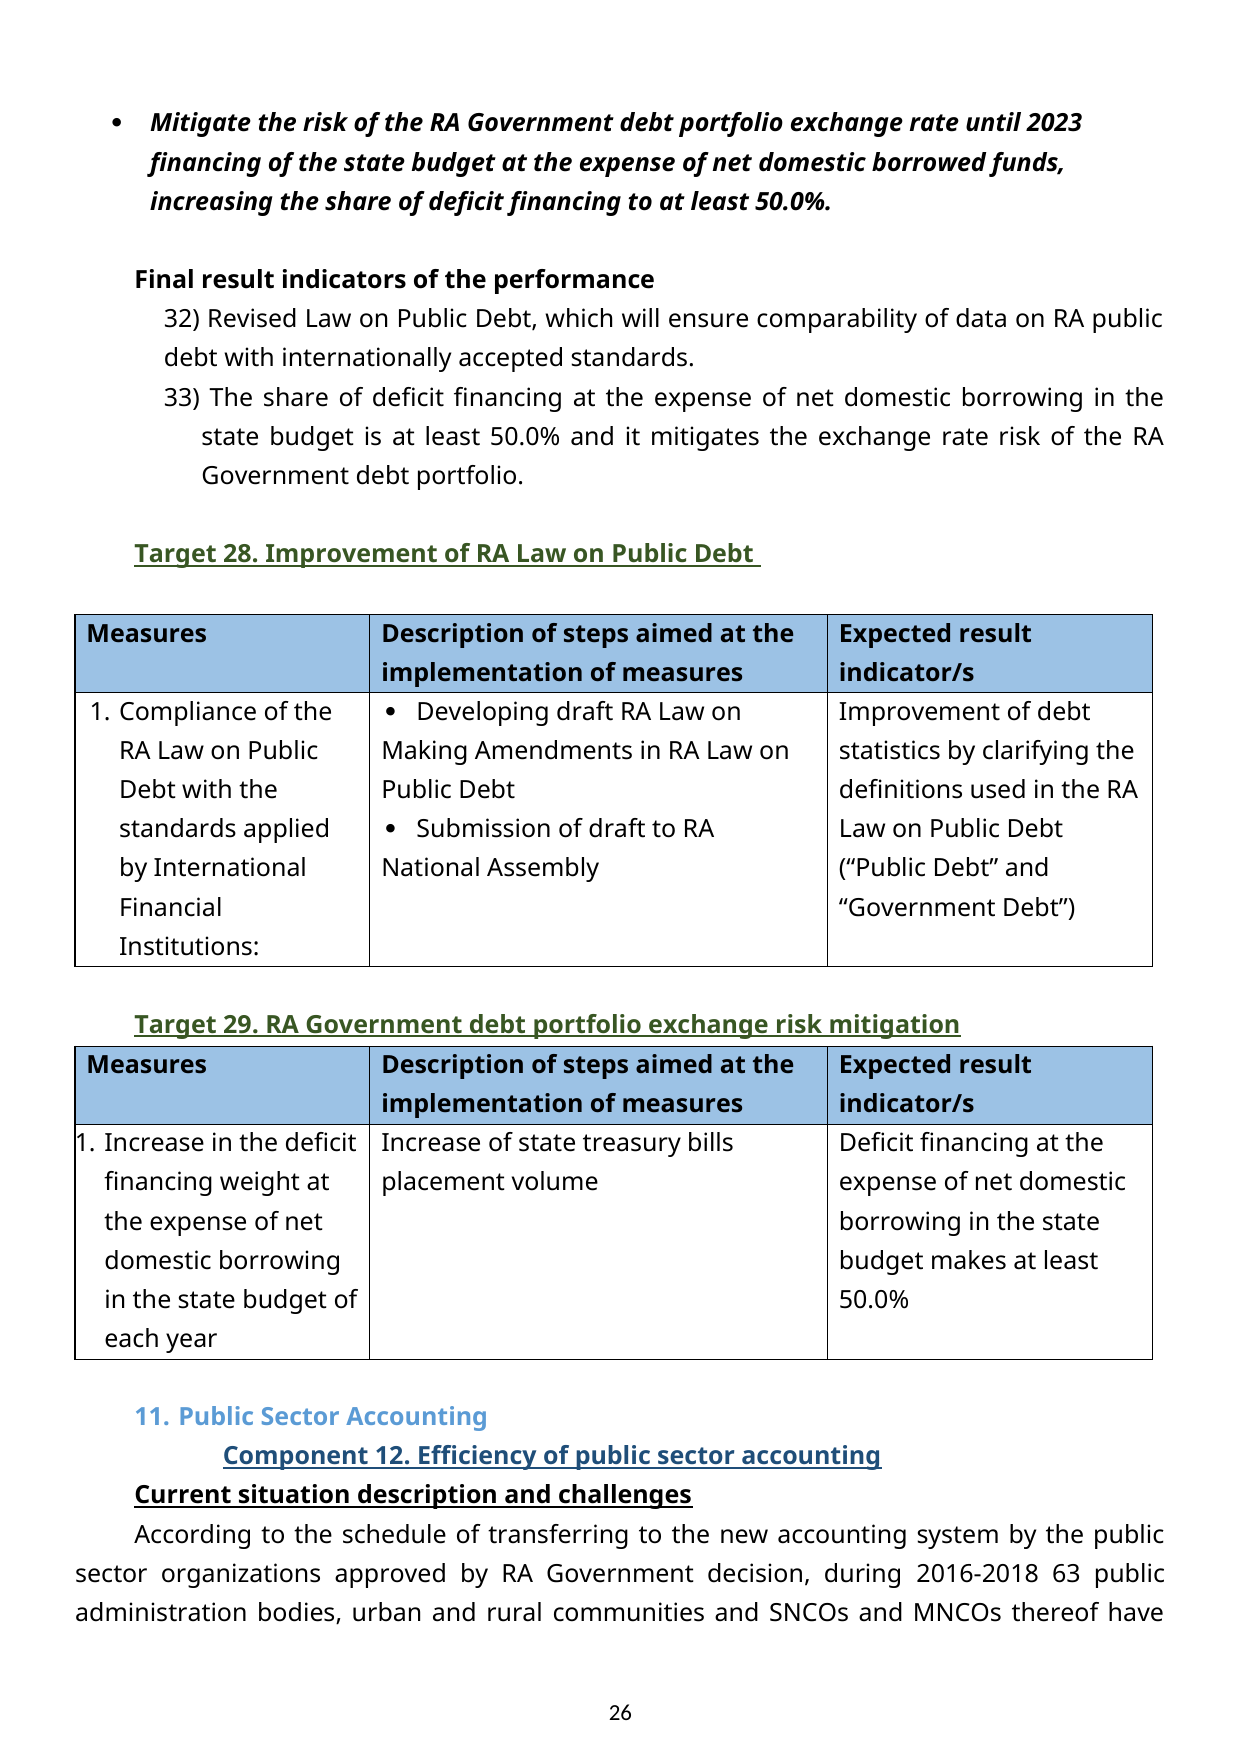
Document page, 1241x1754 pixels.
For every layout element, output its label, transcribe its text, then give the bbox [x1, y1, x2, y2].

table_header Measures [76, 1047, 369, 1124]
text Final result indicators of the performance [134, 262, 1165, 296]
table_cell Compliance of the RA Law on Public Debt with the standards applied by International Financial Institutions: [76, 693, 369, 966]
table_header Measures [76, 615, 369, 692]
text Target 28. Improvement of RA Law on Public Debt [134, 536, 1165, 570]
table_header Expected result indicator/s [828, 615, 1152, 692]
table_header Description of steps aimed at the implementation of measures [370, 1047, 827, 1124]
table_header Description of steps aimed at the implementation of measures [370, 615, 827, 692]
list 32) Revised Law on Public Debt, which will ensure comparability of data on RA public debt with internationally accepted standards. [164, 301, 1165, 374]
table_cell Deficit financing at the expense of net domestic borrowing in the state budget makes at least 50.0% [828, 1125, 1152, 1358]
list Mitigate the risk of the RA Government debt portfolio exchange rate until 2023 financing of the state budget at the expense of net domestic borrowed funds, increasing the share of deficit financing to at least 50.0%. [112, 105, 1165, 217]
text Current situation description and challenges [75, 1477, 1165, 1511]
list 33) The share of deficit financing at the expense of net domestic borrowing in the state budget is at least 50.0% and it mitigates the exchange rate risk of the RA Government debt portfolio. [164, 379, 1165, 492]
table_cell Developing draft RA Law on Making Amendments in RA Law on Public Debt Submission of draft to RA National Assembly [370, 693, 827, 966]
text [75, 1516, 1165, 1629]
table_cell Increase of state treasury bills placement volume [370, 1125, 827, 1358]
subtitle Public Sector Accounting [134, 1399, 1165, 1433]
list Component 12. Efficiency of public sector accounting [223, 1438, 1165, 1472]
text Target 29. RA Government debt portfolio exchange risk mitigation [134, 1006, 1165, 1041]
table_cell Improvement of debt statistics by clarifying the definitions used in the RA Law on Public Debt (“Public Debt” and “Government Debt”) [828, 693, 1152, 966]
table_cell Increase in the deficit financing weight at the expense of net domestic borrowing in the state budget of each year [76, 1125, 369, 1358]
table_header Expected result indicator/s [828, 1047, 1152, 1124]
